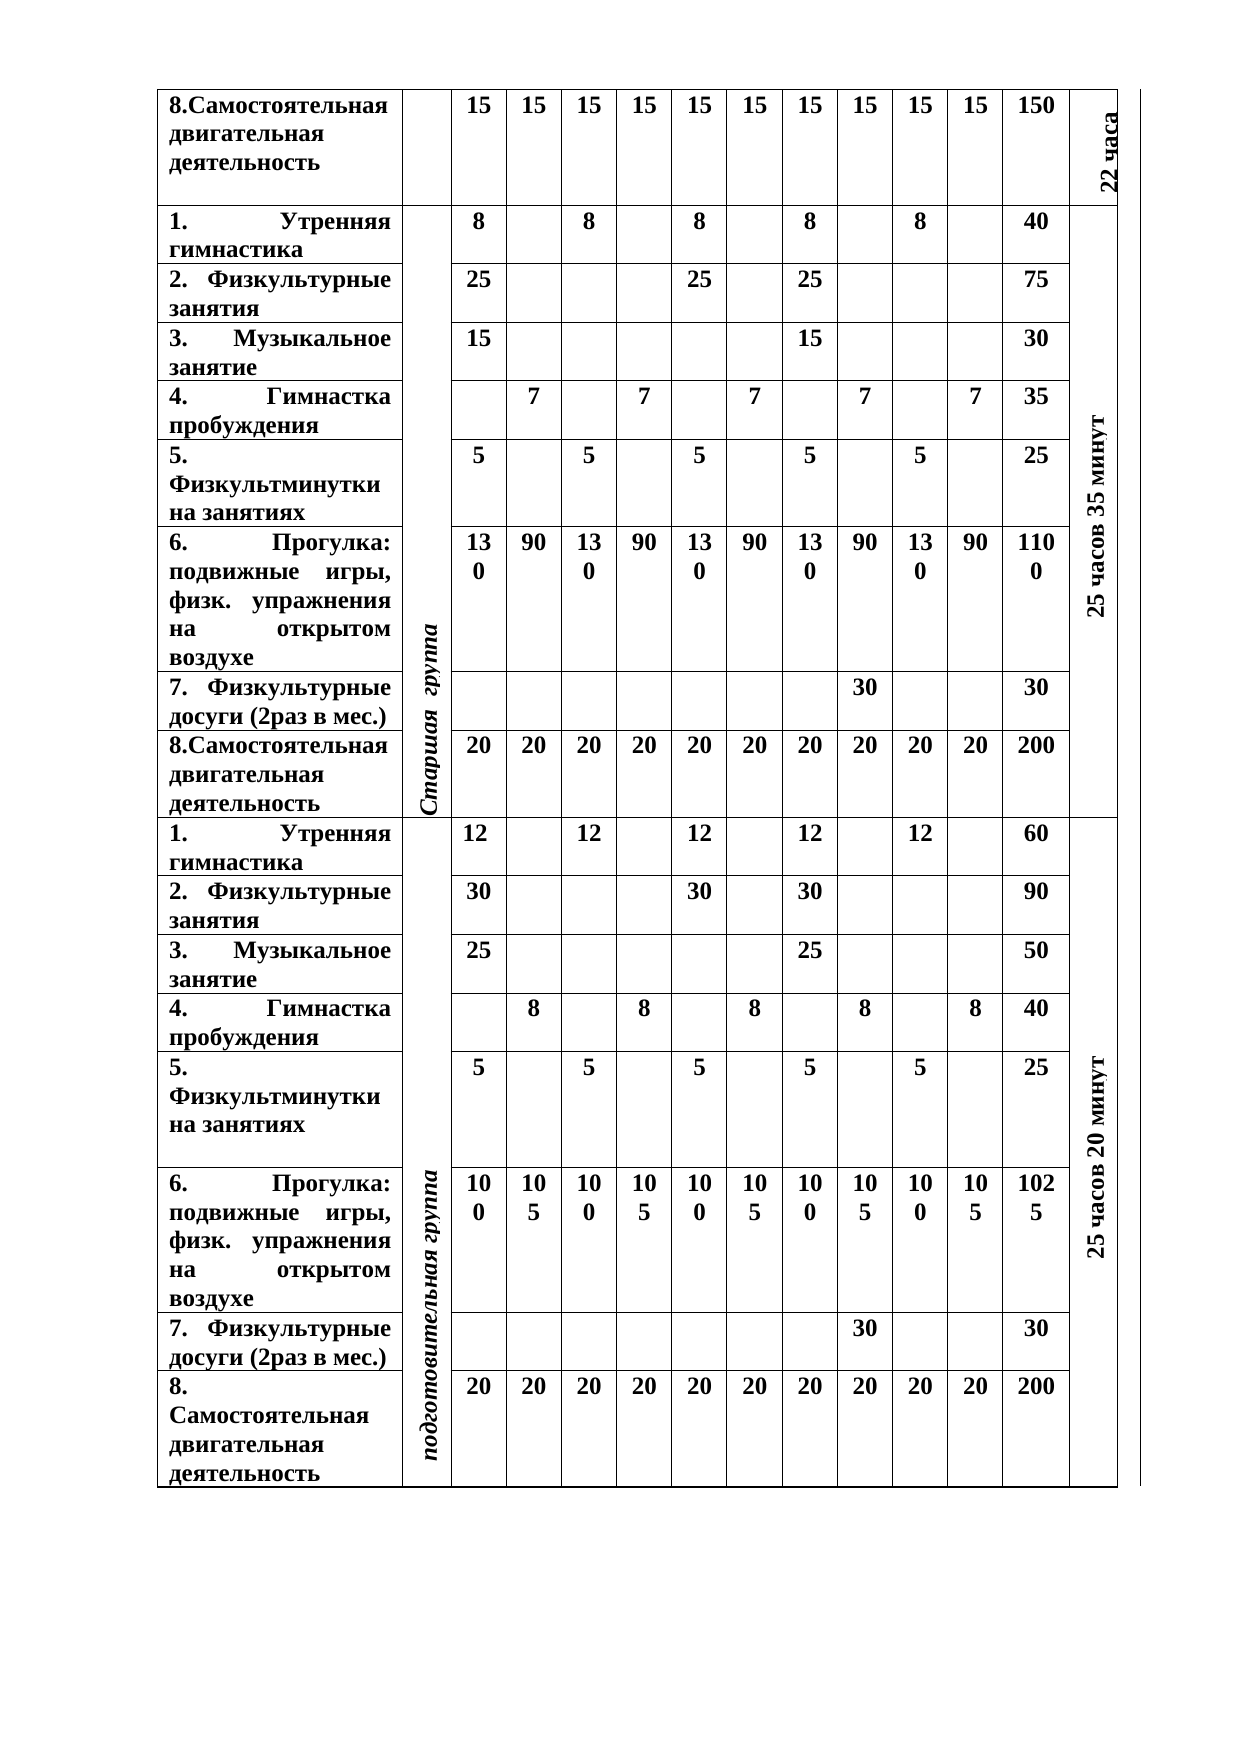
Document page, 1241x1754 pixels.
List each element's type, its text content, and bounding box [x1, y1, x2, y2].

table_cell 15 [838, 90, 892, 205]
table_cell 8 [617, 994, 671, 1051]
table_cell 5. Физкультминутки на занятиях [158, 440, 402, 526]
table_cell [672, 381, 726, 439]
table_cell 15 [507, 90, 561, 205]
table_cell [617, 264, 671, 322]
table_cell 130 [452, 527, 506, 671]
table_cell [727, 935, 782, 992]
table_cell [507, 1052, 561, 1167]
table_cell 90 [617, 527, 671, 671]
table_cell 8 [893, 206, 947, 263]
table_cell [893, 381, 947, 439]
table_cell 130 [783, 527, 837, 671]
table_cell 105 [617, 1168, 671, 1312]
table_cell 8 [783, 206, 837, 263]
table_cell 2. Физкультурные занятия [158, 876, 402, 934]
table_cell 30 [452, 876, 506, 934]
table_cell [562, 672, 616, 729]
table_cell 20 [562, 1371, 616, 1486]
table_cell 7 [727, 381, 782, 439]
table_cell [893, 994, 947, 1051]
table_cell 25 [452, 264, 506, 322]
table_cell 8 [948, 994, 1002, 1051]
table_cell 25 [1003, 1052, 1069, 1167]
table_cell 6. Прогулка: подвижные игры, физк. упражнения на открытом воздухе [158, 527, 402, 671]
table_cell [838, 935, 892, 992]
table_cell [727, 323, 782, 380]
table_cell 25 [783, 935, 837, 992]
table_cell 5 [783, 440, 837, 526]
table_cell 15 [893, 90, 947, 205]
table_cell [507, 264, 561, 322]
table_cell [893, 876, 947, 934]
table_cell 8 [452, 206, 506, 263]
table_cell [893, 1313, 947, 1370]
table_cell 5 [893, 440, 947, 526]
table_cell 8 [672, 206, 726, 263]
table_cell [948, 1052, 1002, 1167]
table_cell 7. Физкультурные досуги (2раз в мес.) [158, 672, 402, 729]
table_cell [617, 1313, 671, 1370]
table_cell 12 [452, 818, 506, 875]
table_cell 5 [783, 1052, 837, 1167]
table_cell 20 [838, 731, 892, 817]
table_cell 20 [727, 731, 782, 817]
table_cell 15 [452, 90, 506, 205]
table_cell 20 [948, 731, 1002, 817]
table_cell [672, 935, 726, 992]
table_cell [727, 440, 782, 526]
table_cell 5 [452, 1052, 506, 1167]
table_cell [507, 206, 561, 263]
table_cell 30 [838, 672, 892, 729]
table_cell 50 [1003, 935, 1069, 992]
table_cell 12 [672, 818, 726, 875]
table_cell [948, 323, 1002, 380]
table_cell [562, 323, 616, 380]
table_cell 90 [1003, 876, 1069, 934]
table_cell [672, 323, 726, 380]
table_cell 130 [562, 527, 616, 671]
table_cell [507, 818, 561, 875]
table_cell [507, 876, 561, 934]
table_cell [672, 1313, 726, 1370]
table_cell 2. Физкультурные занятия [158, 264, 402, 322]
table_cell [838, 818, 892, 875]
table_cell [783, 1313, 837, 1370]
table_cell 7. Физкультурные досуги (2раз в мес.) [158, 1313, 402, 1370]
table_cell 25 [1003, 440, 1069, 526]
table_cell 40 [1003, 206, 1069, 263]
table_cell 4. Гимнастка пробуждения [158, 994, 402, 1051]
table_cell [452, 672, 506, 729]
table_cell 20 [452, 1371, 506, 1486]
table_cell 105 [727, 1168, 782, 1312]
table_cell 25 часов 20 минут [1070, 818, 1117, 1486]
table_cell 75 [1003, 264, 1069, 322]
table_cell 105 [948, 1168, 1002, 1312]
table_cell 8.Самостоятельная двигательная деятельность [158, 731, 402, 817]
table_cell 15 [783, 323, 837, 380]
table_cell 100 [452, 1168, 506, 1312]
table_cell [727, 1313, 782, 1370]
table_cell 1. Утренняя гимнастика [158, 206, 402, 263]
table_cell [507, 1313, 561, 1370]
table_cell 6. Прогулка: подвижные игры, физк. упражнения на открытом воздухе [158, 1168, 402, 1312]
table_cell 25 [672, 264, 726, 322]
table_cell 20 [893, 1371, 947, 1486]
table_cell 90 [727, 527, 782, 671]
table_cell [727, 1052, 782, 1167]
table_cell 1025 [1003, 1168, 1069, 1312]
table_cell 5 [562, 1052, 616, 1167]
table_cell 100 [783, 1168, 837, 1312]
table_cell 8 [562, 206, 616, 263]
table_cell 40 [1003, 994, 1069, 1051]
table_cell 15 [562, 90, 616, 205]
table_cell [617, 818, 671, 875]
table_cell [948, 935, 1002, 992]
table_cell 20 [893, 731, 947, 817]
table_cell [672, 994, 726, 1051]
table_cell 30 [1003, 1313, 1069, 1370]
table_cell [562, 264, 616, 322]
table_cell 90 [948, 527, 1002, 671]
table_cell [617, 876, 671, 934]
table_cell 8 [727, 994, 782, 1051]
table_cell 8 [838, 994, 892, 1051]
table_cell [783, 672, 837, 729]
table_cell 5 [452, 440, 506, 526]
table_cell 7 [507, 381, 561, 439]
table_cell [452, 381, 506, 439]
table_cell 105 [507, 1168, 561, 1312]
table_cell [727, 264, 782, 322]
table_cell 3. Музыкальное занятие [158, 935, 402, 992]
table_cell 30 [783, 876, 837, 934]
table_cell 90 [507, 527, 561, 671]
table_cell [617, 440, 671, 526]
table_cell 7 [948, 381, 1002, 439]
table_cell [727, 876, 782, 934]
table_cell [617, 1052, 671, 1167]
table_cell [727, 206, 782, 263]
table_cell [948, 264, 1002, 322]
table_cell 5 [672, 440, 726, 526]
table_cell 20 [617, 1371, 671, 1486]
table_cell 8.Самостоятельная двигательная деятельность [158, 90, 402, 205]
table_cell 15 [452, 323, 506, 380]
table_cell [507, 323, 561, 380]
table_cell 20 [838, 1371, 892, 1486]
table_cell 5. Физкультминутки на занятиях [158, 1052, 402, 1167]
table_cell [672, 672, 726, 729]
table_cell [617, 672, 671, 729]
table_cell [893, 323, 947, 380]
table_cell 20 [507, 731, 561, 817]
table_cell 12 [562, 818, 616, 875]
table_cell [452, 1313, 506, 1370]
table_cell 150 [1003, 90, 1069, 205]
table_cell [562, 994, 616, 1051]
table_cell 20 [672, 1371, 726, 1486]
table_cell 4. Гимнастка пробуждения [158, 381, 402, 439]
table_cell 3. Музыкальное занятие [158, 323, 402, 380]
table_cell 20 [948, 1371, 1002, 1486]
table_cell 105 [838, 1168, 892, 1312]
table_cell 30 [838, 1313, 892, 1370]
table_cell [948, 876, 1002, 934]
table_cell [948, 818, 1002, 875]
table_cell [507, 440, 561, 526]
table_cell 130 [893, 527, 947, 671]
table_cell подготовительная группа [403, 818, 451, 1486]
table_cell 8 [507, 994, 561, 1051]
table_cell 15 [948, 90, 1002, 205]
table_cell 60 [1003, 818, 1069, 875]
table_cell [893, 935, 947, 992]
table_cell 20 [783, 731, 837, 817]
table_cell 30 [1003, 323, 1069, 380]
table_cell 15 [783, 90, 837, 205]
table_cell [507, 672, 561, 729]
table_cell 30 [1003, 672, 1069, 729]
table_cell 5 [893, 1052, 947, 1167]
table_cell [727, 818, 782, 875]
table_cell 130 [672, 527, 726, 671]
table_cell 20 [783, 1371, 837, 1486]
table_cell 8. Самостоятельная двигательная деятельность [158, 1371, 402, 1486]
table_cell [562, 876, 616, 934]
table_cell 5 [562, 440, 616, 526]
table_cell Старшая группа [403, 206, 451, 817]
table_cell [617, 323, 671, 380]
table_cell [838, 264, 892, 322]
table_cell [783, 994, 837, 1051]
table_cell 20 [452, 731, 506, 817]
table_cell [948, 206, 1002, 263]
table_cell [507, 935, 561, 992]
table_cell 15 [672, 90, 726, 205]
table_cell [893, 672, 947, 729]
table_cell 15 [727, 90, 782, 205]
table_cell 5 [672, 1052, 726, 1167]
table_cell 12 [893, 818, 947, 875]
table_cell 20 [672, 731, 726, 817]
table_cell 25 часов 35 минут [1070, 206, 1117, 817]
table_cell 100 [893, 1168, 947, 1312]
table_cell [562, 1313, 616, 1370]
table_cell 200 [1003, 1371, 1069, 1486]
table_cell [783, 381, 837, 439]
table_cell [838, 876, 892, 934]
table_cell 1100 [1003, 527, 1069, 671]
table_cell [893, 264, 947, 322]
table_cell [562, 935, 616, 992]
table_cell 7 [838, 381, 892, 439]
table_cell 1. Утренняя гимнастика [158, 818, 402, 875]
table_cell [948, 1313, 1002, 1370]
table_cell 100 [672, 1168, 726, 1312]
table_cell [562, 381, 616, 439]
table_cell [838, 440, 892, 526]
table_cell 30 [672, 876, 726, 934]
table_cell 12 [783, 818, 837, 875]
table_cell 35 [1003, 381, 1069, 439]
table_cell [948, 672, 1002, 729]
table_cell [727, 672, 782, 729]
table_cell [452, 994, 506, 1051]
table_cell 200 [1003, 731, 1069, 817]
table_cell 20 [727, 1371, 782, 1486]
table_cell [838, 206, 892, 263]
table_cell [838, 323, 892, 380]
table_cell [838, 1052, 892, 1167]
table_cell 20 [507, 1371, 561, 1486]
table_cell 100 [562, 1168, 616, 1312]
table_cell [617, 935, 671, 992]
table_cell 15 [617, 90, 671, 205]
table_cell [948, 440, 1002, 526]
table_cell 25 [452, 935, 506, 992]
table_cell 7 [617, 381, 671, 439]
table_cell 25 [783, 264, 837, 322]
table_cell 20 [617, 731, 671, 817]
table_cell 20 [562, 731, 616, 817]
table_cell [617, 206, 671, 263]
table_cell 90 [838, 527, 892, 671]
